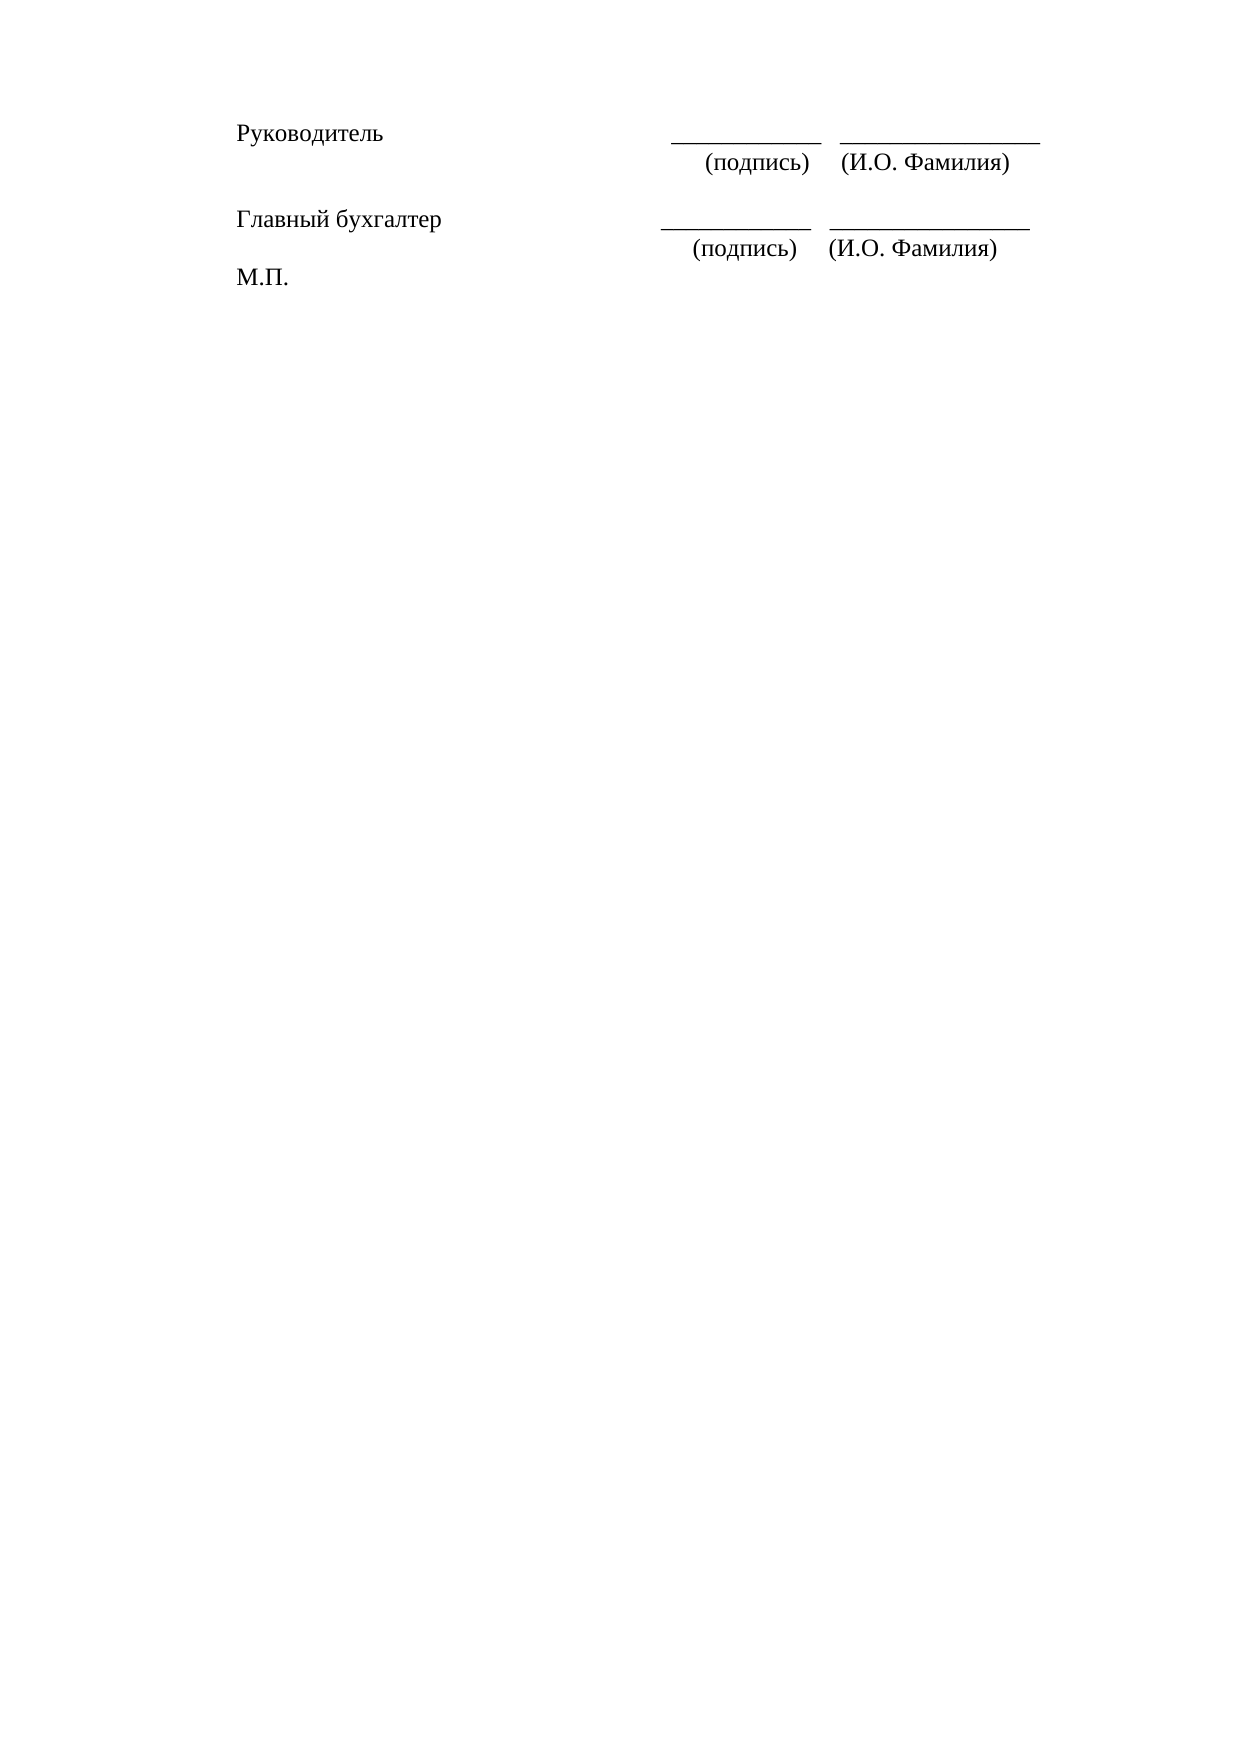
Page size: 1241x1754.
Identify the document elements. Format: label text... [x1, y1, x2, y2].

text (подпись) (И.О. Фамилия) [177, 147, 1152, 176]
text (подпись) (И.О. Фамилия) [177, 233, 1152, 262]
text Руководитель ____________ ________________ [177, 118, 1152, 147]
text М.П. [177, 262, 1152, 291]
text Главный бухгалтер ____________ ________________ [177, 204, 1152, 233]
